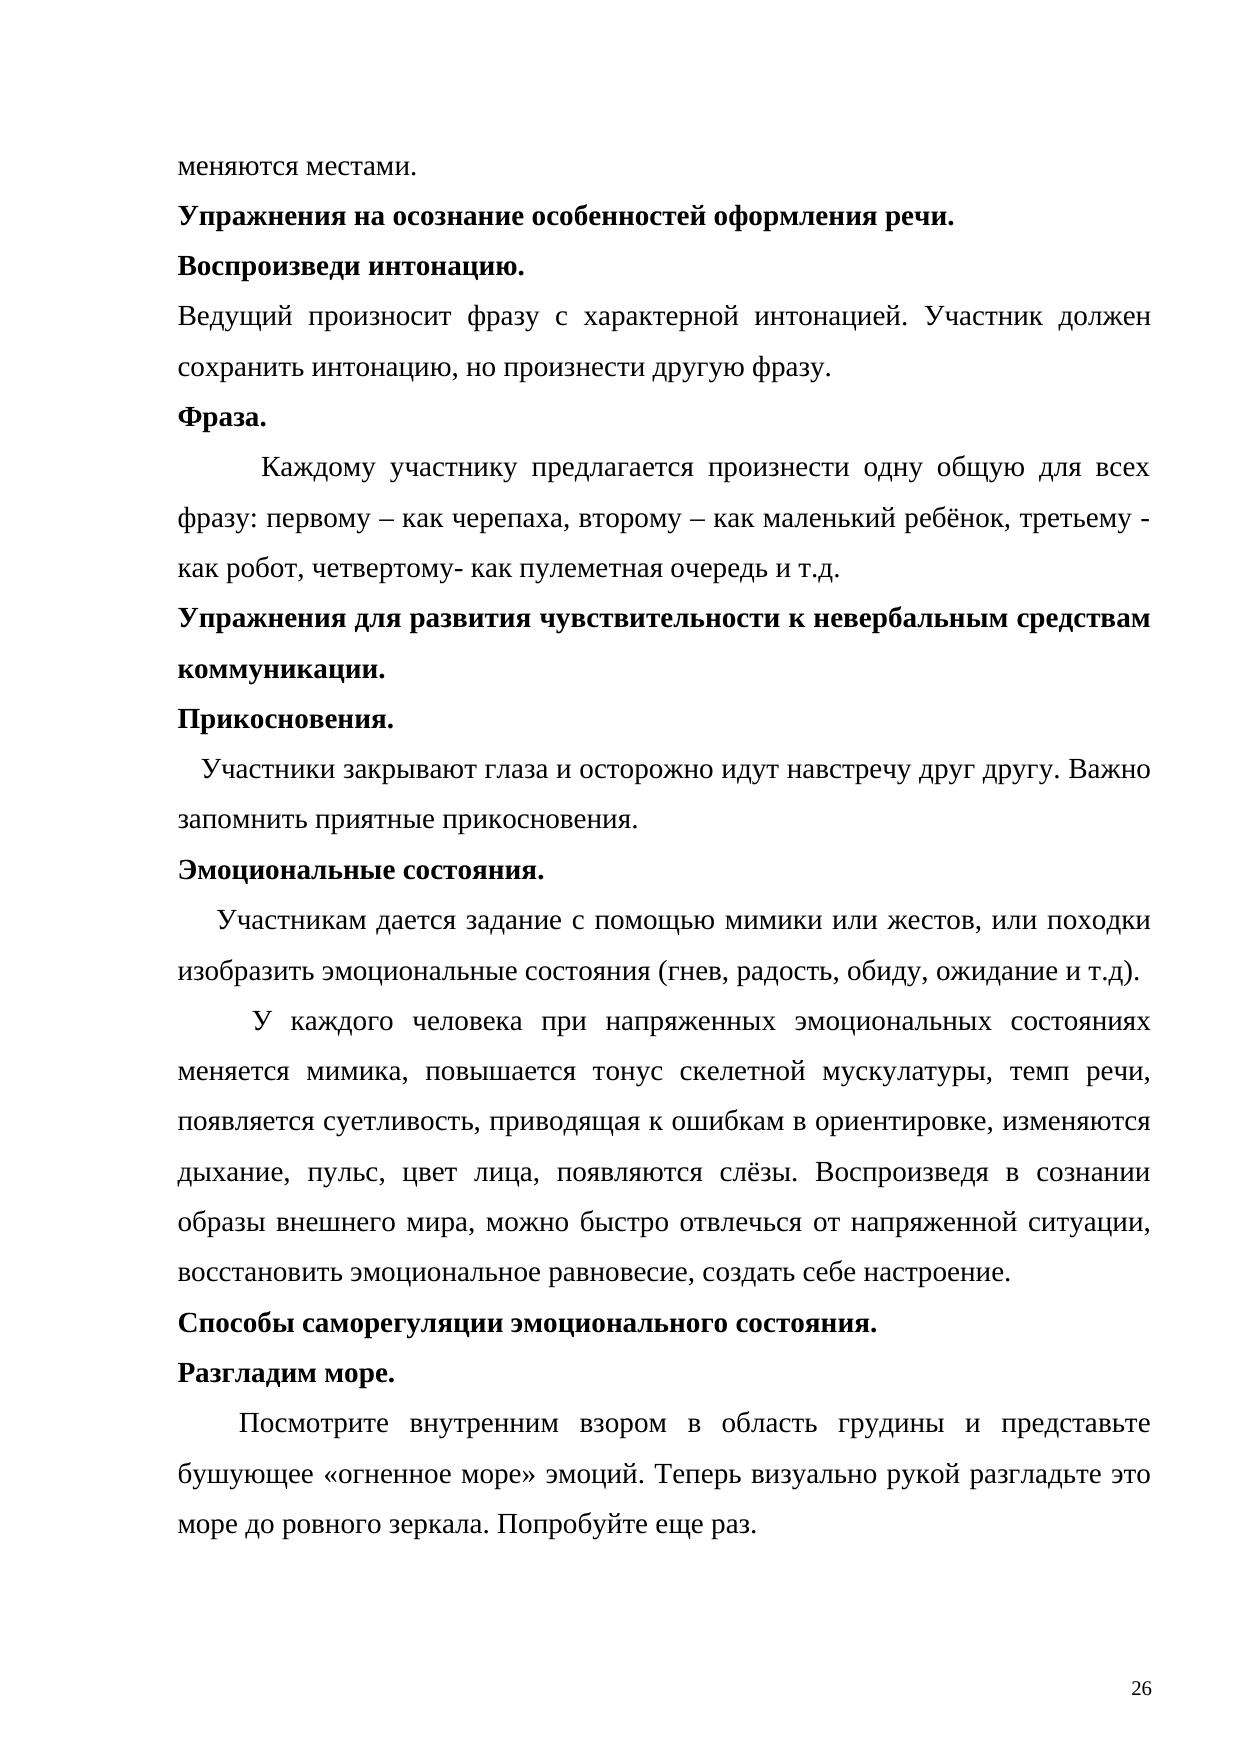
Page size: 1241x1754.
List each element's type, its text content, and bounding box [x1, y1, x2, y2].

text Воспроизведи интонацию. [177, 248, 1152, 282]
text Фраза. [177, 399, 1152, 433]
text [177, 148, 1152, 181]
text Упражнения для развития чувствительности к невербальным средствам коммуникации. [177, 600, 1152, 684]
text Каждому участнику предлагается произнести одну общую для всех фразу: первому – как черепаха, второму – как маленький ребёнок, третьему - как робот, четвертому- как пулеметная очередь и т.д. [177, 449, 1152, 584]
text Упражнения на осознание особенностей оформления речи. [177, 198, 1152, 231]
text Посмотрите внутренним взором в область грудины и представьте бушующее «огненное море» эмоций. Теперь визуально рукой разгладьте это море до ровного зеркала. Попробуйте еще раз. [177, 1405, 1152, 1539]
text Участники закрывают глаза и осторожно идут навстречу друг другу. Важно запомнить приятные прикосновения. [177, 751, 1152, 835]
text Эмоциональные состояния. [177, 852, 1152, 886]
text Прикосновения. [177, 701, 1152, 734]
text Участникам дается задание с помощью мимики или жестов, или походки изобразить эмоциональные состояния (гнев, радость, обиду, ожидание и т.д). [177, 902, 1152, 986]
text У каждого человека при напряженных эмоциональных состояниях меняется мимика, повышается тонус скелетной мускулатуры, темп речи, появляется суетливость, приводящая к ошибкам в ориентировке, изменяются дыхание, пульс, цвет лица, появляются слёзы. Воспроизведя в сознании образы внешнего мира, можно быстро отвлечься от напряженной ситуации, восстановить эмоциональное равновесие, создать себе настроение. [177, 1003, 1152, 1288]
text Разгладим море. [177, 1355, 1152, 1389]
text Способы саморегуляции эмоционального состояния. [177, 1305, 1152, 1338]
text Ведущий произносит фразу с характерной интонацией. Участник должен сохранить интонацию, но произнести другую фразу. [177, 298, 1152, 382]
